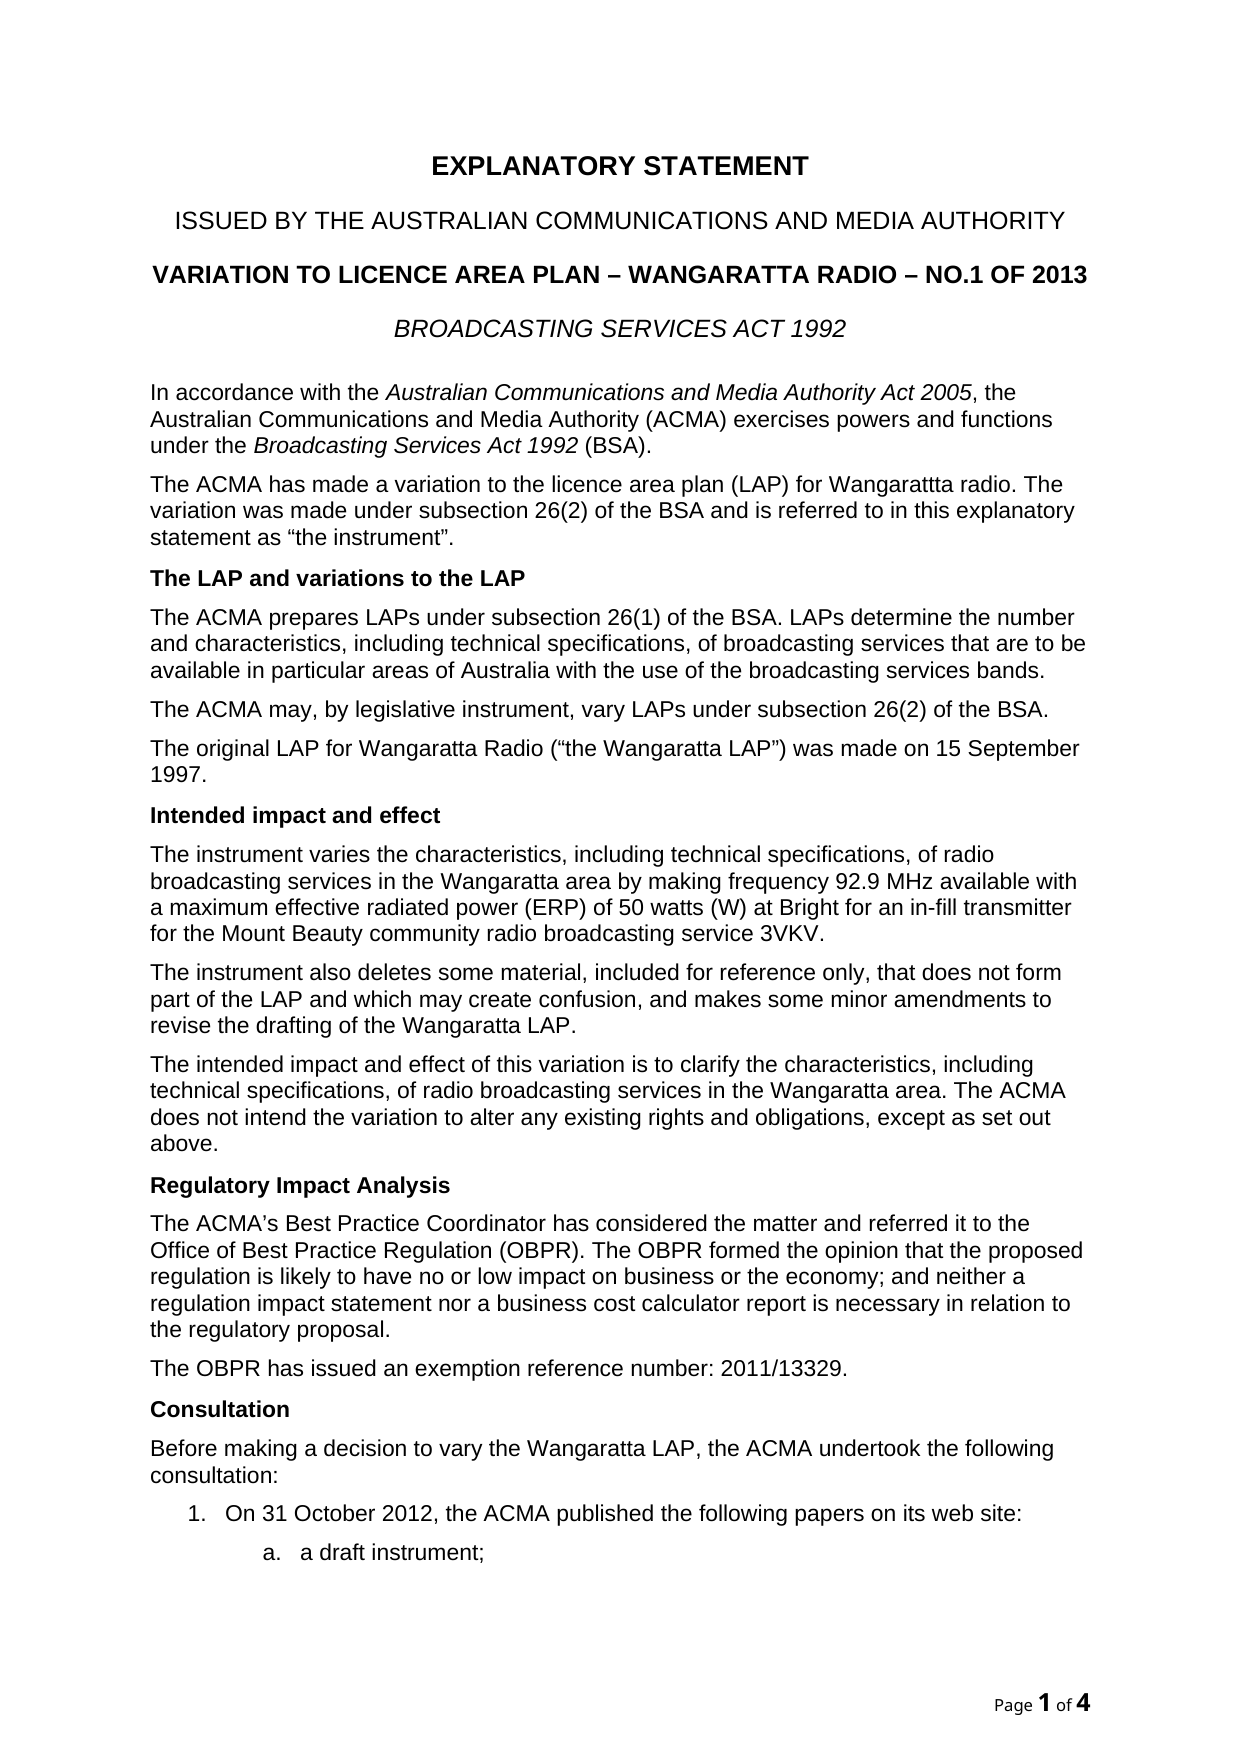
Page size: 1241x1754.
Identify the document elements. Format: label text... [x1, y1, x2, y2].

list The instrument also deletes some material, included for reference only, that does not form part of the LAP and which may create confusion, and makes some minor amendments to revise the drafting of the Wangaratta LAP. [150, 959, 1090, 1038]
list The OBPR has issued an exemption reference number: 2011/13329. [150, 1355, 1090, 1381]
text Before making a decision to vary the Wangaratta LAP, the ACMA undertook the following consultation: [150, 1435, 1090, 1488]
subtitle Regulatory Impact Analysis [150, 1169, 1090, 1198]
subtitle Issued by the Australian Communications and Media Authority [150, 206, 1090, 235]
list On 31 October 2012, the ACMA published the following papers on its web site: [187, 1500, 1090, 1527]
subtitle Variation to Licence Area Plan – WANGARATTA Radio – No.1 of 2013 [150, 260, 1090, 289]
subtitle Broadcasting Services Act 1992 [150, 314, 1090, 342]
list The ACMA may, by legislative instrument, vary LAPs under subsection 26(2) of the BSA. [150, 696, 1090, 722]
subtitle Intended impact and effect [150, 800, 1090, 829]
subtitle EXPLANATORY STATEMENT [150, 150, 1090, 181]
subtitle The LAP and variations to the LAP [150, 562, 1090, 592]
list In accordance with the Australian Communications and Media Authority Act 2005, the Australian Communications and Media Authority (ACMA) exercises powers and functions under the Broadcasting Services Act 1992 (BSA). [150, 379, 1090, 458]
list The ACMA’s Best Practice Coordinator has considered the matter and referred it to the Office of Best Practice Regulation (OBPR). The OBPR formed the opinion that the proposed regulation is likely to have no or low impact on business or the economy; and neither a regulation impact statement nor a business cost calculator report is necessary in relation to the regulatory proposal. [150, 1210, 1090, 1342]
list The instrument varies the characteristics, including technical specifications, of radio broadcasting services in the Wangaratta area by making frequency 92.9 MHz available with a maximum effective radiated power (ERP) of 50 watts (W) at Bright for an in-fill transmitter for the Mount Beauty community radio broadcasting service 3VKV. [150, 841, 1090, 947]
list The ACMA prepares LAPs under subsection 26(1) of the BSA. LAPs determine the number and characteristics, including technical specifications, of broadcasting services that are to be available in particular areas of Australia with the use of the broadcasting services bands. [150, 604, 1090, 683]
subtitle Consultation [150, 1393, 1090, 1423]
list The ACMA has made a variation to the licence area plan (LAP) for Wangarattta radio. The variation was made under subsection 26(2) of the BSA and is referred to in this explanatory statement as “the instrument”. [150, 471, 1090, 550]
list The original LAP for Wangaratta Radio (“the Wangaratta LAP”) was made on 15 September 1997. [150, 734, 1090, 787]
list a draft instrument; [262, 1539, 1090, 1566]
list The intended impact and effect of this variation is to clarify the characteristics, including technical specifications, of radio broadcasting services in the Wangaratta area. The ACMA does not intend the variation to alter any existing rights and obligations, except as set out above. [150, 1051, 1090, 1156]
